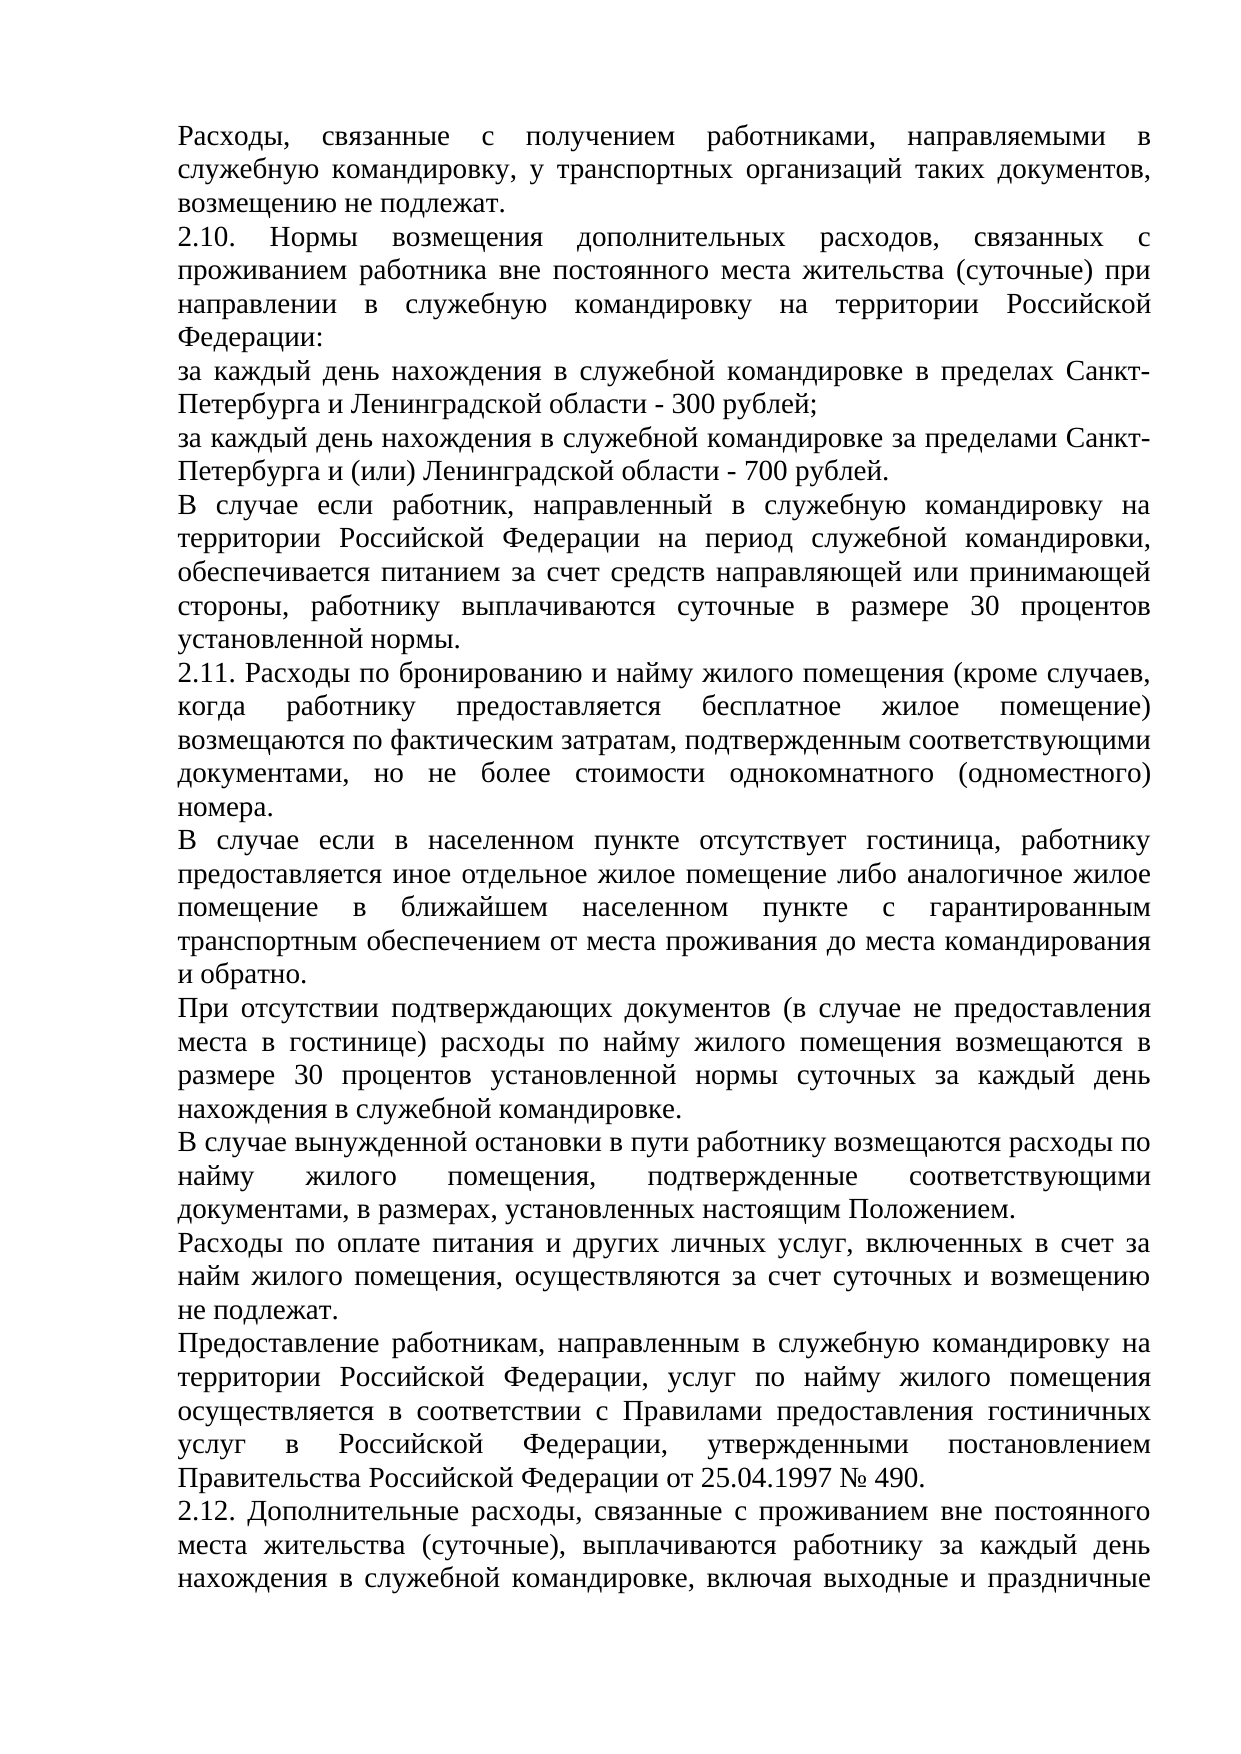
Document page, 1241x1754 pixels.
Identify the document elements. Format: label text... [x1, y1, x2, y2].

text Расходы, связанные с получением работниками, направляемыми в служебную командировку, у транспортных организаций таких документов, возмещению не подлежат. [177, 118, 1152, 219]
text Предоставление работникам, направленным в служебную командировку на территории Российской Федерации, услуг по найму жилого помещения осуществляется в соответствии с Правилами предоставления гостиничных услуг в Российской Федерации, утвержденными постановлением Правительства Российской Федерации от 25.04.1997 № 490. [177, 1326, 1152, 1493]
text 2.11. Расходы по бронированию и найму жилого помещения (кроме случаев, когда работнику предоставляется бесплатное жилое помещение) возмещаются по фактическим затратам, подтвержденным соответствующими документами, но не более стоимости однокомнатного (одноместного) номера. [177, 655, 1152, 822]
text В случае вынужденной остановки в пути работнику возмещаются расходы по найму жилого помещения, подтвержденные соответствующими документами, в размерах, установленных настоящим Положением. [177, 1124, 1152, 1225]
text В случае если работник, направленный в служебную командировку на территории Российской Федерации на период служебной командировки, обеспечивается питанием за счет средств направляющей или принимающей стороны, работнику выплачиваются суточные в размере 30 процентов установленной нормы. [177, 487, 1152, 655]
text В случае если в населенном пункте отсутствует гостиница, работнику предоставляется иное отдельное жилое помещение либо аналогичное жилое помещение в ближайшем населенном пункте с гарантированным транспортным обеспечением от места проживания до места командирования и обратно. [177, 822, 1152, 990]
text за каждый день нахождения в служебной командировке за пределами Санкт-Петербурга и (или) Ленинградской области - 700 рублей. [177, 420, 1152, 487]
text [177, 1493, 1152, 1594]
text за каждый день нахождения в служебной командировке в пределах Санкт-Петербурга и Ленинградской области - 300 рублей; [177, 353, 1152, 420]
text При отсутствии подтверждающих документов (в случае не предоставления места в гостинице) расходы по найму жилого помещения возмещаются в размере 30 процентов установленной нормы суточных за каждый день нахождения в служебной командировке. [177, 990, 1152, 1124]
text Расходы по оплате питания и других личных услуг, включенных в счет за найм жилого помещения, осуществляются за счет суточных и возмещению не подлежат. [177, 1225, 1152, 1326]
text 2.10. Нормы возмещения дополнительных расходов, связанных с проживанием работника вне постоянного места жительства (суточные) при направлении в служебную командировку на территории Российской Федерации: [177, 219, 1152, 353]
